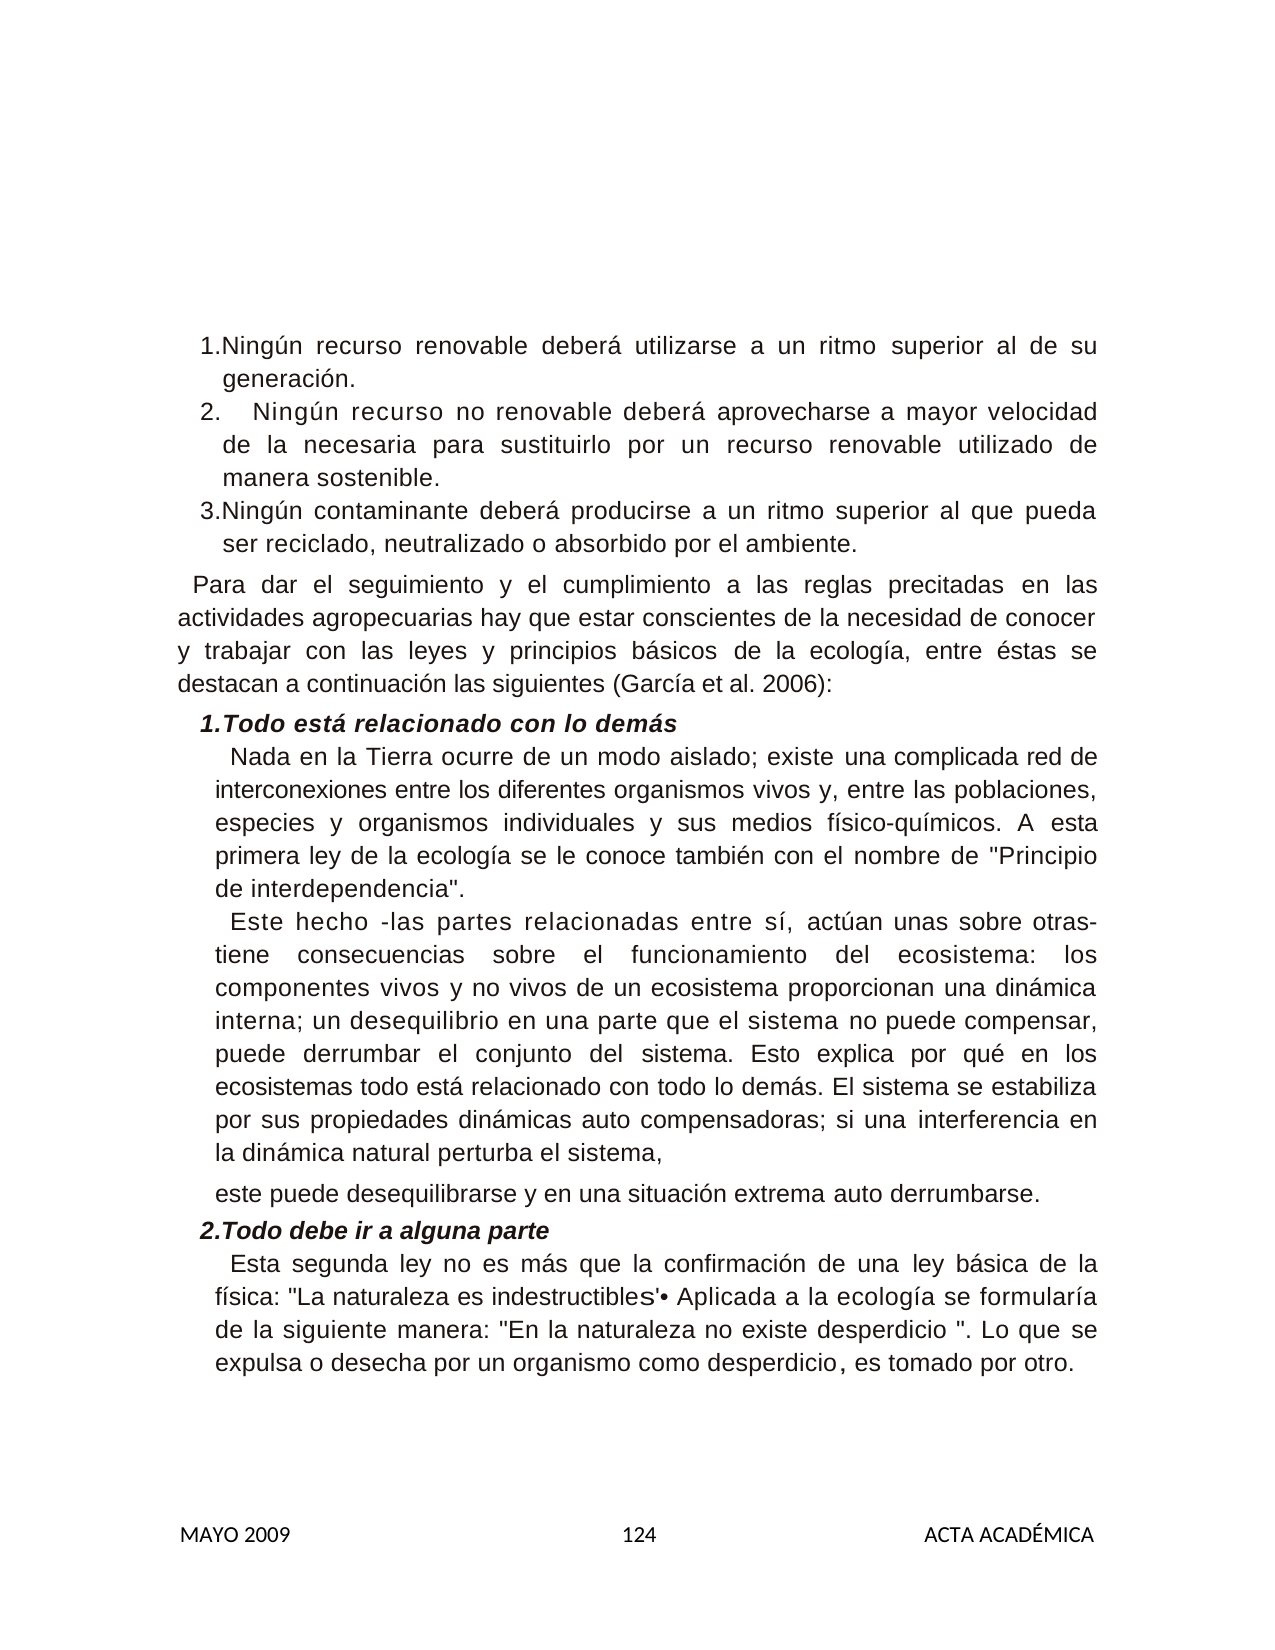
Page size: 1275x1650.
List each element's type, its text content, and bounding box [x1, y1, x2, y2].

list Ningún recurso renovable deberá utilizarse a un ritmo superior al de su generación. [200, 331, 1098, 393]
list Todo está relacionado con lo demás [200, 709, 1098, 738]
text este puede desequilibrarse y en una situación extrema auto derrumbarse. [215, 1179, 1098, 1208]
list Todo debe ir a alguna parte [200, 1216, 1098, 1244]
text Este hecho -las partes relacionadas entre sí, actúan unas sobre otras- tiene consecuencias sobre el funcionamiento del ecosistema: los componentes vivos y no vivos de un ecosistema proporcionan una dinámica interna; un desequilibrio en una parte que el sistema no puede compensar, puede derrumbar el conjunto del sistema. Esto explica por qué en los ecosistemas todo está relacionado con todo lo demás. El sistema se estabiliza por sus propiedades dinámicas auto compensadoras; si una interferencia en la dinámica natural perturba el sistema, [215, 907, 1098, 1167]
text Esta segunda ley no es más que la confirmación de una ley básica de la física: "La naturaleza es indestructibles'• Aplicada a la ecología se formularía de la siguiente manera: "En la naturaleza no existe desperdicio ". Lo que se expulsa o desecha por un organismo como desperdicio, es tomado por otro. [215, 1249, 1098, 1377]
text Nada en la Tierra ocurre de un modo aislado; existe una complicada red de interconexiones entre los diferentes organismos vivos y, entre las poblaciones, especies y organismos individuales y sus medios físico-químicos. A esta primera ley de la ecología se le conoce también con el nombre de "Principio de interdependencia". [215, 742, 1098, 903]
text Para dar el seguimiento y el cumplimiento a las reglas precitadas en las actividades agropecuarias hay que estar conscientes de la necesidad de conocer y trabajar con las leyes y principios básicos de la ecología, entre éstas se destacan a continuación las siguientes (García et al. 2006): [177, 569, 1098, 697]
list Ningún recurso no renovable deberá aprovecharse a mayor velocidad de la necesaria para sustituirlo por un recurso renovable utilizado de manera sostenible. [200, 397, 1098, 492]
list Ningún contaminante deberá producirse a un ritmo superior al que pueda ser reciclado, neutralizado o absorbido por el ambiente. [200, 496, 1098, 558]
